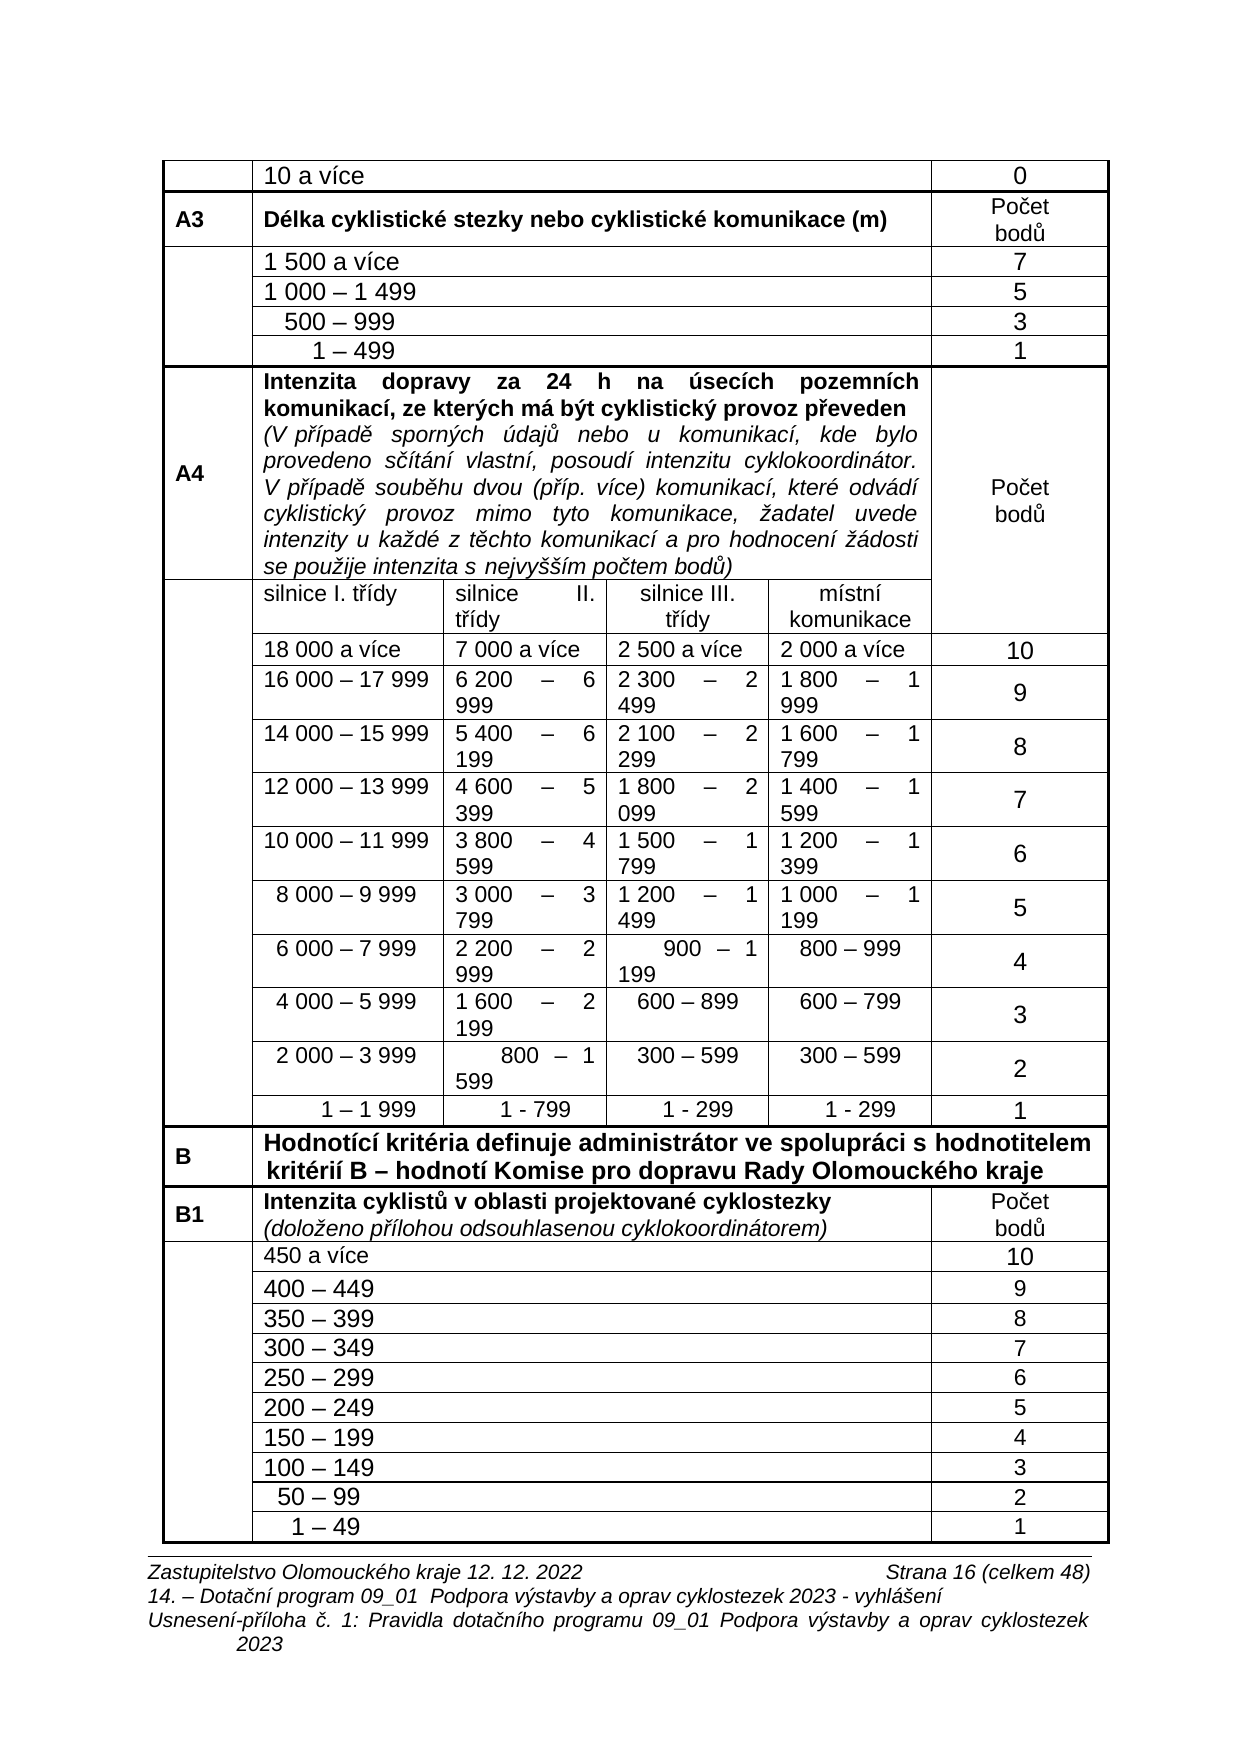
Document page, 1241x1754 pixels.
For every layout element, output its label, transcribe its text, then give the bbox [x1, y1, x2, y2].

table_cell 1 [932, 1096, 1107, 1124]
table_cell 600 – 899 [607, 988, 768, 1041]
table_cell 50 – 99 [253, 1483, 931, 1511]
table_cell 9 [932, 1272, 1107, 1303]
table_cell Délka cyklistické stezky nebo cyklistické komunikace (m) [253, 193, 931, 246]
table_cell Počet bodů [932, 1188, 1107, 1241]
table_cell 300 – 349 [253, 1334, 931, 1362]
table_cell 1 – 1 999 [253, 1096, 443, 1124]
table_cell 1 – 49 [253, 1512, 931, 1541]
table_cell 4 [932, 935, 1107, 987]
table_cell 12 000 – 13 999 [253, 773, 443, 826]
table_cell 3 [932, 1453, 1107, 1481]
table_cell 800 – 999 [769, 935, 931, 987]
table_cell 6 200 – 6 999 [444, 666, 606, 718]
table_cell Hodnotící kritéria definuje administrátor ve spolupráci s hodnotitelem kritérií B – hodnotí Komise pro dopravu Rady Olomouckého kraje [253, 1128, 1107, 1185]
table_cell 500 – 999 [253, 307, 931, 335]
table_cell 6 [932, 827, 1107, 880]
table_cell 4 [932, 1423, 1107, 1452]
table_cell 16 000 – 17 999 [253, 666, 443, 718]
table_cell Počet bodů [932, 368, 1107, 633]
table_cell 4 600 – 5 399 [444, 773, 606, 826]
table_cell 2 300 – 2 499 [607, 666, 768, 718]
table_cell 10 [932, 634, 1107, 665]
table_cell 1 500 a více [253, 247, 931, 276]
table_cell 1 000 – 1 199 [769, 881, 931, 933]
table_cell 250 – 299 [253, 1363, 931, 1392]
table_cell 150 – 199 [253, 1423, 931, 1452]
table_cell 6 [932, 1363, 1107, 1392]
table_cell 1 - 299 [769, 1096, 931, 1124]
table_cell 10 000 – 11 999 [253, 827, 443, 880]
table_cell 7 [932, 247, 1107, 276]
table_cell 8 [932, 720, 1107, 772]
table_cell 5 [932, 277, 1107, 306]
table_cell Intenzita dopravy za 24 h na úsecích pozemních komunikací, ze kterých má být cyklistický provoz převeden (V případě sporných údajů nebo u komunikací, kde bylo provedeno sčítání vlastní, posoudí intenzitu cyklokoordinátor. V případě souběhu dvou (příp. více) komunikací, které odvádí cyklistický provoz mimo tyto komunikace, žadatel uvede intenzity u každé z těchto komunikací a pro hodnocení žádosti se použije intenzita s nejvyšším počtem bodů) [253, 368, 931, 579]
table_cell 100 – 149 [253, 1453, 931, 1481]
table_cell silnice III. třídy [607, 580, 768, 633]
table_cell 2 000 a více [769, 634, 931, 665]
table_cell 5 [932, 881, 1107, 933]
table_cell 8 000 – 9 999 [253, 881, 443, 933]
table_cell 1 200 – 1 499 [607, 881, 768, 933]
table_cell 400 – 449 [253, 1272, 931, 1303]
table_cell 0 [932, 161, 1107, 190]
table_cell 3 [932, 307, 1107, 335]
table_cell 1 [932, 1512, 1107, 1541]
table_cell 3 000 – 3 799 [444, 881, 606, 933]
table_cell 300 – 599 [769, 1042, 931, 1095]
table_cell 10 [932, 1242, 1107, 1271]
table_cell silnice I. třídy [253, 580, 443, 633]
table_cell [165, 1242, 252, 1541]
table_cell 8 [932, 1304, 1107, 1332]
table_cell 1 [932, 336, 1107, 365]
table_cell 450 a více [253, 1242, 931, 1271]
table_cell [165, 247, 252, 365]
table_cell 1 000 – 1 499 [253, 277, 931, 306]
table_cell 1 600 – 2 199 [444, 988, 606, 1041]
table_cell 2 200 – 2 999 [444, 935, 606, 987]
table_cell Intenzita cyklistů v oblasti projektované cyklostezky (doloženo přílohou odsouhlasenou cyklokoordinátorem) [253, 1188, 931, 1241]
table_cell 200 – 249 [253, 1393, 931, 1422]
table_cell 7 000 a více [444, 634, 606, 665]
table_cell 1 800 – 1 999 [769, 666, 931, 718]
table_cell 2 100 – 2 299 [607, 720, 768, 772]
table_cell B [165, 1128, 252, 1185]
table_cell 14 000 – 15 999 [253, 720, 443, 772]
table_cell 5 400 – 6 199 [444, 720, 606, 772]
table_cell 2 000 – 3 999 [253, 1042, 443, 1095]
table_cell silnice II. třídy [444, 580, 606, 633]
table_cell 2 [932, 1483, 1107, 1511]
table_cell 2 500 a více [607, 634, 768, 665]
table_cell 5 [932, 1393, 1107, 1422]
table_cell 4 000 – 5 999 [253, 988, 443, 1041]
table_cell 7 [932, 773, 1107, 826]
table_cell Počet bodů [932, 193, 1107, 246]
table_cell A3 [165, 193, 252, 246]
table_cell 350 – 399 [253, 1304, 931, 1332]
table_cell 3 [932, 988, 1107, 1041]
table_cell 1 400 – 1 599 [769, 773, 931, 826]
table_cell 1 - 799 [444, 1096, 606, 1124]
table_cell 1 – 499 [253, 336, 931, 365]
table_cell 6 000 – 7 999 [253, 935, 443, 987]
table_cell 300 – 599 [607, 1042, 768, 1095]
table_cell [165, 580, 252, 1124]
table_cell A4 [165, 368, 252, 579]
table_cell B1 [165, 1188, 252, 1241]
table_cell 600 – 799 [769, 988, 931, 1041]
table_cell 900 – 1 199 [607, 935, 768, 987]
table_cell 1 200 – 1 399 [769, 827, 931, 880]
table_cell 18 000 a více [253, 634, 443, 665]
table_cell místní komunikace [769, 580, 931, 633]
table_cell 9 [932, 666, 1107, 718]
table_cell 800 – 1 599 [444, 1042, 606, 1095]
table_cell 1 600 – 1 799 [769, 720, 931, 772]
table_cell 1 800 – 2 099 [607, 773, 768, 826]
table_cell 2 [932, 1042, 1107, 1095]
table_cell 1 500 – 1 799 [607, 827, 768, 880]
table_cell 3 800 – 4 599 [444, 827, 606, 880]
table_cell 10 a více [253, 161, 931, 190]
table_cell 1 - 299 [607, 1096, 768, 1124]
table_cell 7 [932, 1334, 1107, 1362]
